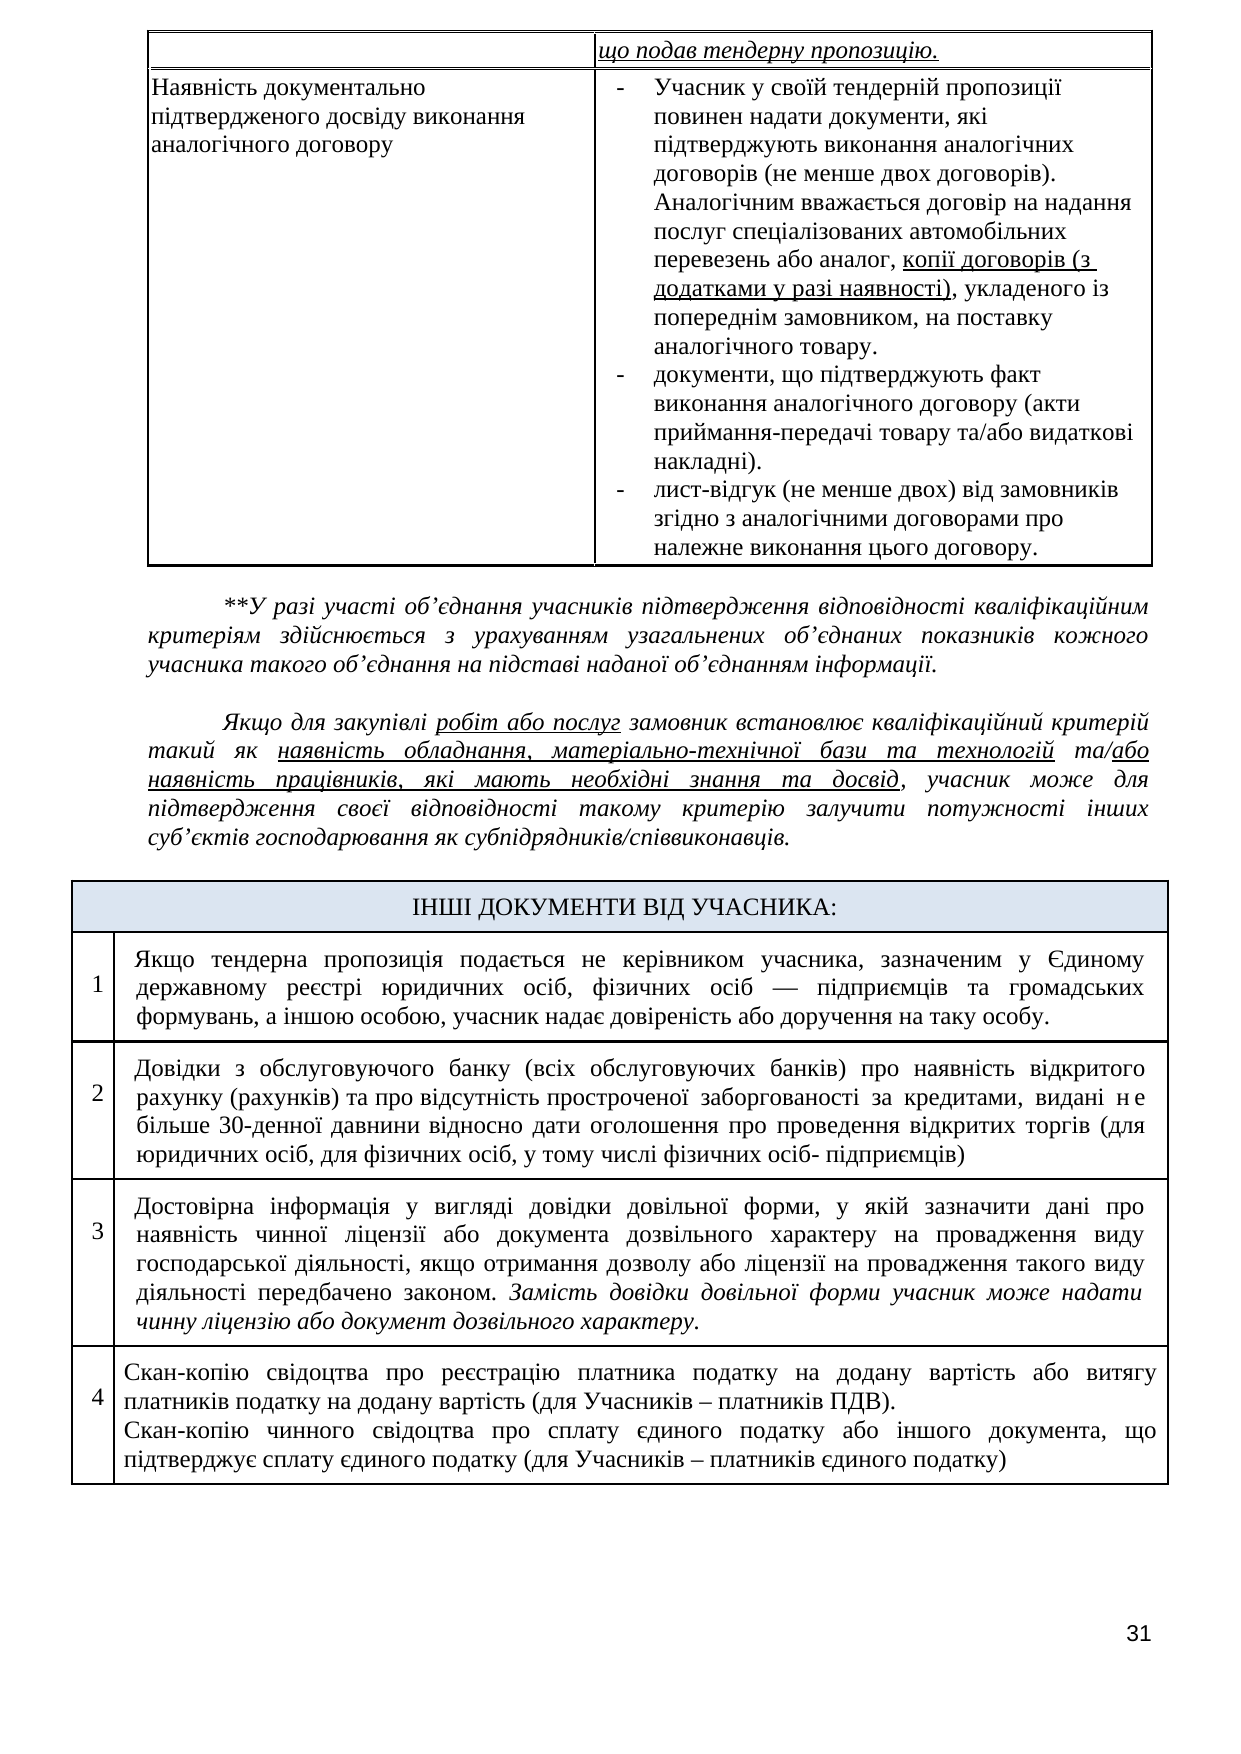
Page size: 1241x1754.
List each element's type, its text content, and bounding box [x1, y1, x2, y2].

table_cell Довідки з обслуговуючого банку (всіх обслуговуючих банків) про наявність відкритого рахунку (рахунків) та про відсутність простроченої заборгованості за кредитами, видані не більше 30-денної давнини відносно дати оголошення про проведення відкритих торгів (для юридичних осіб, для фізичних осіб, у тому числі фізичних осіб- підприємців) [115, 1043, 1167, 1178]
table_cell Скан-копію свідоцтва про реєстрацію платника податку на додану вартість або витягу платників податку на додану вартість (для Учасників – платників ПДВ). Скан-копію чинного свідоцтва про сплату єдиного податку або іншого документа, що підтверджує сплату єдиного податку (для Учасників – платників єдиного податку) [115, 1347, 1167, 1483]
text Якщо для закупівлі робіт або послуг замовник встановлює кваліфікаційний критерій такий як наявність обладнання, матеріально-технічної бази та технологій та/або наявність працівників, які мають необхідні знання та досвід, учасник може для підтвердження своєї відповідності такому критерію залучити потужності інших суб’єктів господарювання як субпідрядників/співвиконавців. [148, 707, 1152, 850]
table_cell 1 [73, 933, 113, 1040]
table_cell 3 [73, 1180, 113, 1345]
table_cell Наявність документально підтвердженого досвіду виконання аналогічного договору [149, 67, 595, 564]
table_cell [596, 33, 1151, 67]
table_cell Достовірна інформація у вигляді довідки довільної форми, у якій зазначити дані про наявність чинної ліцензії або документа дозвільного характеру на провадження виду господарської діяльності, якщо отримання дозволу або ліцензії на провадження такого виду діяльності передбачено законом. Замість довідки довільної форми учасник може надати чинну ліцензію або документ дозвільного характеру. [115, 1180, 1167, 1345]
table_cell 4 [73, 1347, 113, 1483]
table_cell Учасник у своїй тендерній пропозиції повинен надати документи, які підтверджують виконання аналогічних договорів (не менше двох договорів). Аналогічним вважається договір на надання послуг спеціалізованих автомобільних перевезень або аналог, копії договорів (з додатками у разі наявності), укладеного із попереднім замовником, на поставку аналогічного товару. документи, що підтверджують факт виконання аналогічного договору (акти приймання-передачі товару та/або видаткові накладні). лист-відгук (не менше двох) від замовників згідно з аналогічними договорами про належне виконання цього договору. [595, 67, 1151, 564]
text **У разі участі об’єднання учасників підтвердження відповідності кваліфікаційним критеріям здійснюється з урахуванням узагальнених об’єднаних показників кожного учасника такого об’єднання на підставі наданої об’єднанням інформації. [148, 591, 1152, 677]
table_cell Якщо тендерна пропозиція подається не керівником учасника, зазначеним у Єдиному державному реєстрі юридичних осіб, фізичних осіб — підприємців та громадських формувань, а іншою особою, учасник надає довіреність або доручення на таку особу. [115, 933, 1167, 1040]
table_header ІНШІ ДОКУМЕНТИ ВІД УЧАСНИКА: [73, 882, 1167, 931]
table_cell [149, 33, 594, 67]
table_cell 2 [73, 1043, 113, 1178]
